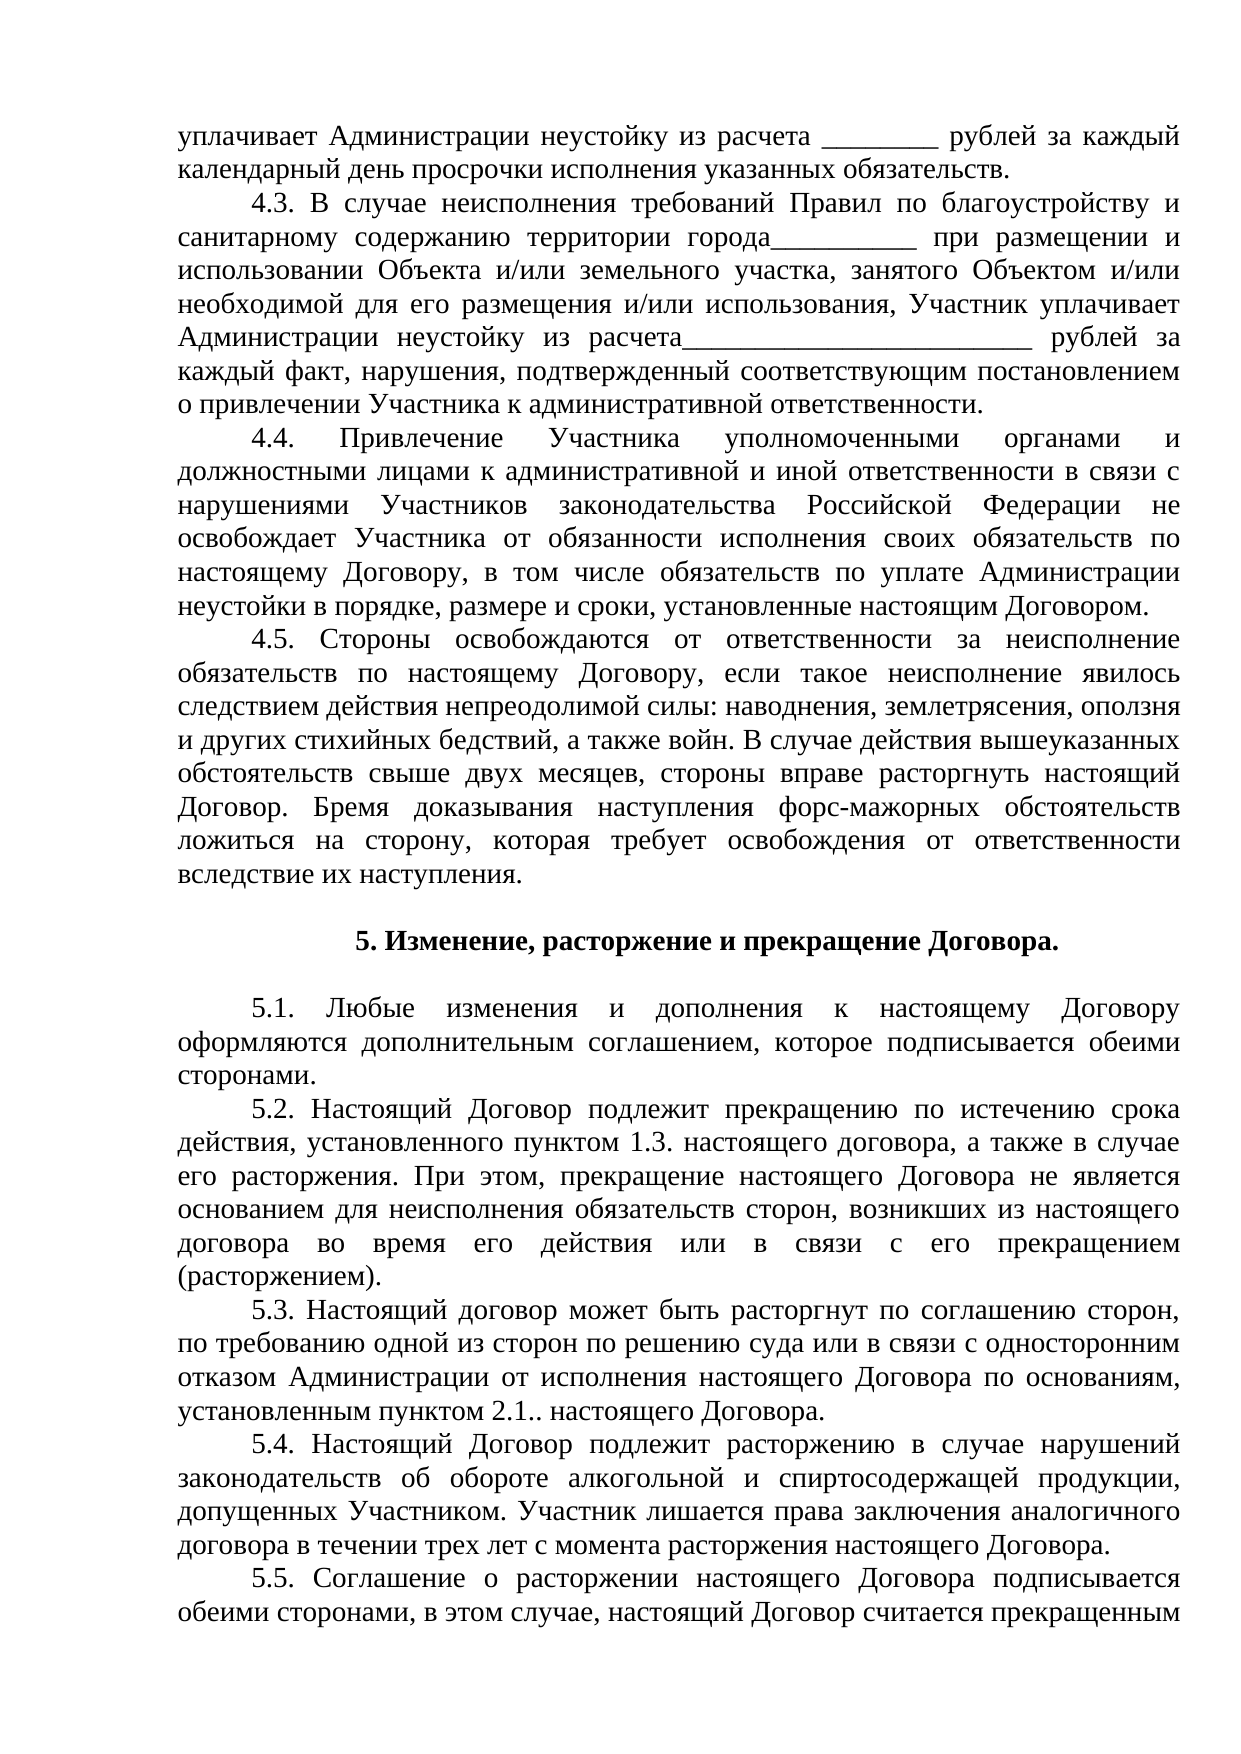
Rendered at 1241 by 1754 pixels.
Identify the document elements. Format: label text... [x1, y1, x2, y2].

text 5.4. Настоящий Договор подлежит расторжению в случае нарушений законодательств об обороте алкогольной и спиртосодержащей продукции, допущенных Участником. Участник лишается права заключения аналогичного договора в течении трех лет с момента расторжения настоящего Договора. [177, 1426, 1181, 1560]
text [177, 1560, 1181, 1627]
text 5. Изменение, расторжение и прекращение Договора. [177, 923, 1181, 957]
text 4.5. Стороны освобождаются от ответственности за неисполнение обязательств по настоящему Договору, если такое неисполнение явилось следствием действия непреодолимой силы: наводнения, землетрясения, оползня и других стихийных бедствий, а также войн. В случае действия вышеуказанных обстоятельств свыше двух месяцев, стороны вправе расторгнуть настоящий Договор. Бремя доказывания наступления форс-мажорных обстоятельств ложиться на сторону, которая требует освобождения от ответственности вследствие их наступления. [177, 621, 1181, 889]
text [177, 118, 1181, 185]
text 4.4. Привлечение Участника уполномоченными органами и должностными лицами к административной и иной ответственности в связи с нарушениями Участников законодательства Российской Федерации не освобождает Участника от обязанности исполнения своих обязательств по настоящему Договору, в том числе обязательств по уплате Администрации неустойки в порядке, размере и сроки, установленные настоящим Договором. [177, 420, 1181, 621]
text 5.2. Настоящий Договор подлежит прекращению по истечению срока действия, установленного пунктом 1.3. настоящего договора, а также в случае его расторжения. При этом, прекращение настоящего Договора не является основанием для неисполнения обязательств сторон, возникших из настоящего договора во время его действия или в связи с его прекращением (расторжением). [177, 1091, 1181, 1292]
text 4.3. В случае неисполнения требований Правил по благоустройству и санитарному содержанию территории города__________ при размещении и использовании Объекта и/или земельного участка, занятого Объектом и/или необходимой для его размещения и/или использования, Участник уплачивает Администрации неустойку из расчета________________________ рублей за каждый факт, нарушения, подтвержденный соответствующим постановлением о привлечении Участника к административной ответственности. [177, 185, 1181, 420]
text 5.3. Настоящий договор может быть расторгнут по соглашению сторон, по требованию одной из сторон по решению суда или в связи с односторонним отказом Администрации от исполнения настоящего Договора по основаниям, установленным пунктом 2.1.. настоящего Договора. [177, 1292, 1181, 1426]
text 5.1. Любые изменения и дополнения к настоящему Договору оформляются дополнительным соглашением, которое подписывается обеими сторонами. [177, 990, 1181, 1091]
